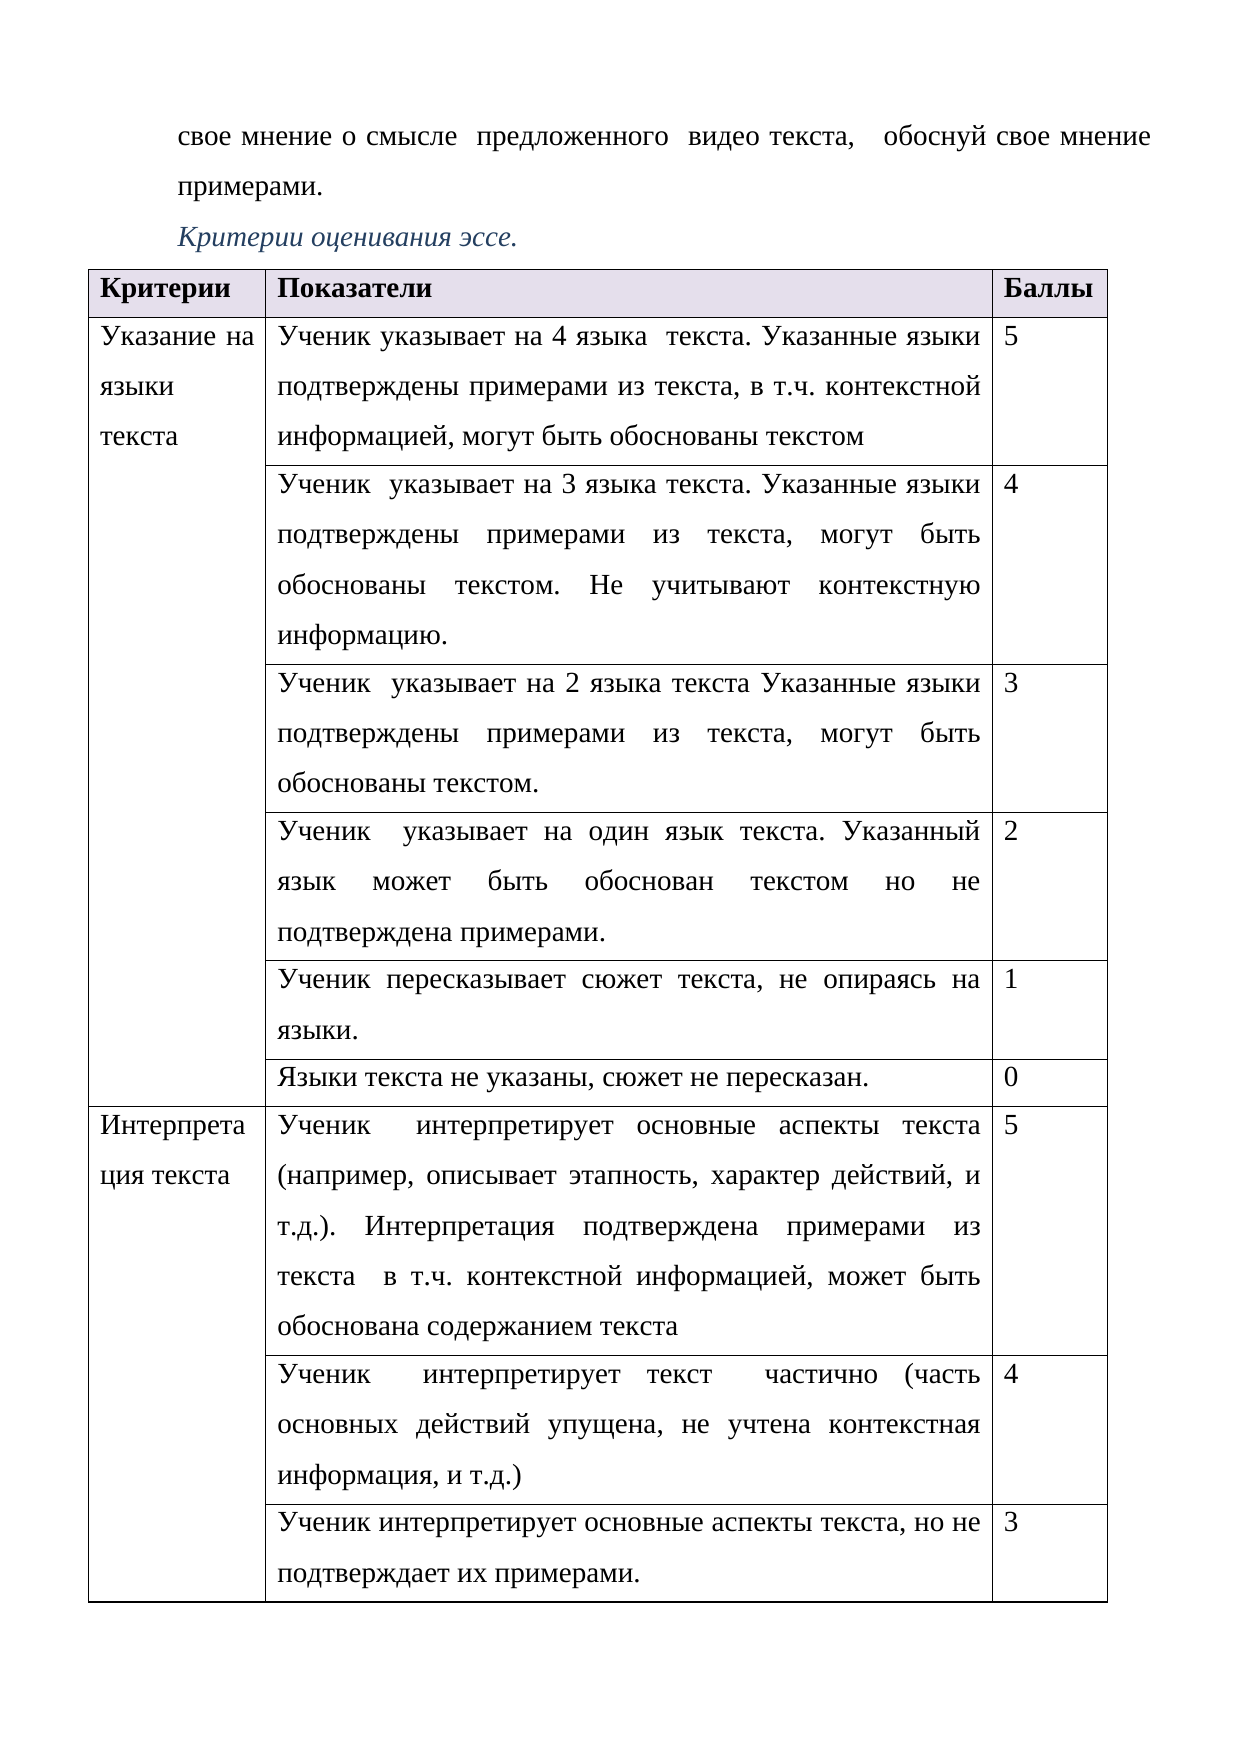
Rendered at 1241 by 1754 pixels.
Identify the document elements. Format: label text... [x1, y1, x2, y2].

table_cell 4 [993, 466, 1107, 664]
table_cell Ученик указывает на 3 языка текста. Указанные языки подтверждены примерами из текста, могут быть обоснованы текстом. Не учитывают контекстную информацию. [266, 466, 992, 664]
table_cell 3 [993, 665, 1107, 812]
table_cell Ученик пересказывает сюжет текста, не опираясь на языки. [266, 961, 992, 1058]
table_cell 5 [993, 318, 1107, 465]
subtitle Критерии оценивания эссе. [177, 219, 1152, 252]
table_cell 1 [993, 961, 1107, 1058]
table_header Критерии [89, 270, 265, 317]
table_cell Языки текста не указаны, сюжет не пересказан. [266, 1060, 992, 1106]
table_cell 4 [993, 1356, 1107, 1503]
table_cell 2 [993, 813, 1107, 960]
table_cell Ученик интерпретирует текст частично (часть основных действий упущена, не учтена контекстная информация, и т.д.) [266, 1356, 992, 1503]
table_cell Ученик указывает на 4 языка текста. Указанные языки подтверждены примерами из текста, в т.ч. контекстной информацией, могут быть обоснованы текстом [266, 318, 992, 465]
table_cell 0 [993, 1060, 1107, 1106]
table_header Показатели [266, 270, 992, 317]
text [177, 118, 1152, 202]
table_cell Интерпретация текста [89, 1107, 265, 1601]
table_cell Ученик интерпретирует основные аспекты текста (например, описывает этапность, характер действий, и т.д.). Интерпретация подтверждена примерами из текста в т.ч. контекстной информацией, может быть обоснована содержанием текста [266, 1107, 992, 1355]
table_header Баллы [993, 270, 1107, 317]
table_cell Указание на языки текста [89, 318, 265, 1106]
table_cell Ученик указывает на 2 языка текста Указанные языки подтверждены примерами из текста, могут быть обоснованы текстом. [266, 665, 992, 812]
table_cell Ученик указывает на один язык текста. Указанный язык может быть обоснован текстом но не подтверждена примерами. [266, 813, 992, 960]
table_cell 3 [993, 1505, 1107, 1601]
table_cell 5 [993, 1107, 1107, 1355]
table_cell Ученик интерпретирует основные аспекты текста, но не подтверждает их примерами. [266, 1505, 992, 1601]
